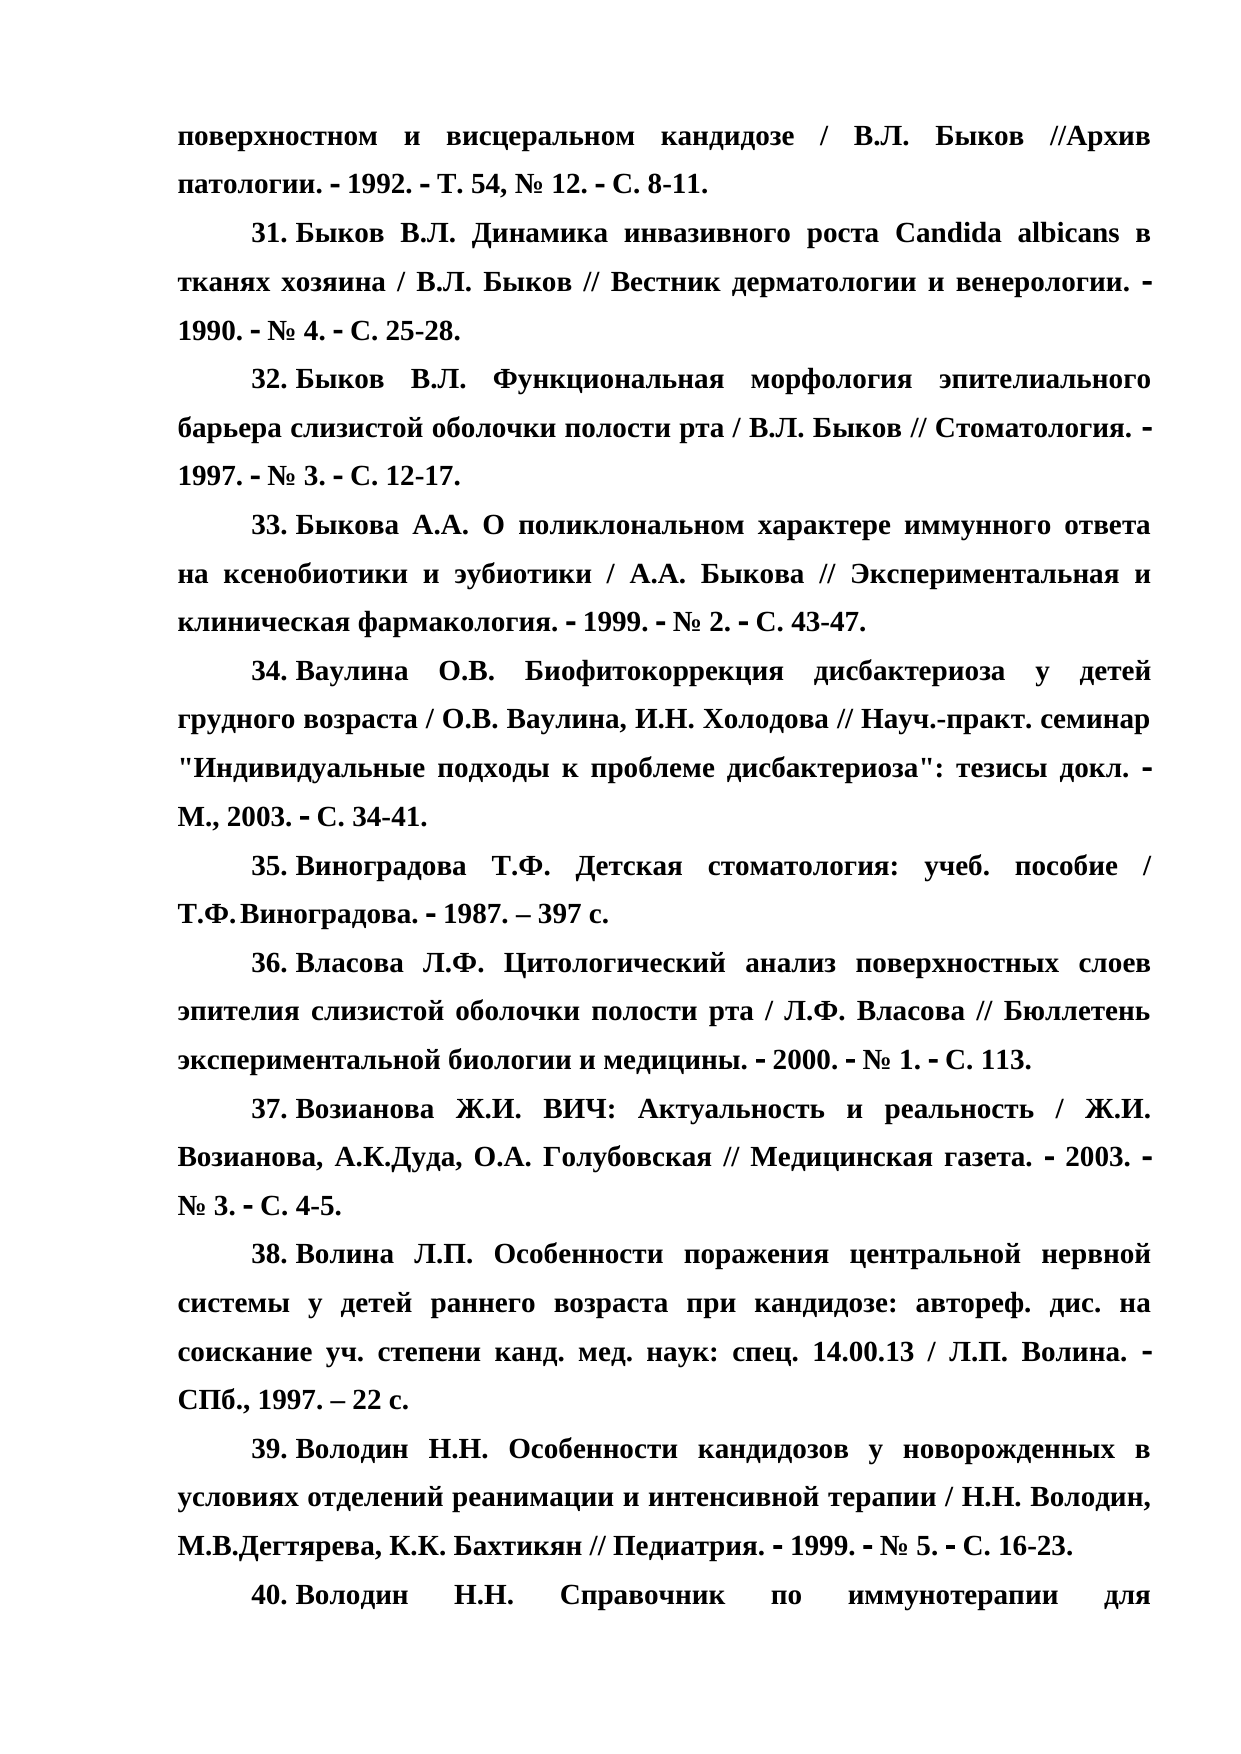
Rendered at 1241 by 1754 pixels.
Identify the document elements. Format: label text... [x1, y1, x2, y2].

list Ваулина О.В. Биофитокоррекция дисбактериоза у детей грудного возраста / О.В. Ваулина, И.Н. Холодова // Науч.-практ. семинар "Индивидуальные подходы к проблеме дисбактериоза": тезисы докл. М., 2003. С. 34-41. [177, 653, 1152, 832]
list Власова Л.Ф. Цитологический анализ поверхностных слоев эпителия слизистой оболочки полости рта / Л.Ф. Власова // Бюллетень экспериментальной биологии и медицины. 2000. № 1. С. 113. [177, 945, 1152, 1076]
list Быкова А.А. О поликлональном характере иммунного ответа на ксенобиотики и эубиотики / А.А. Быкова // Экспериментальная и клиническая фармакология. 1999. № 2. С. 43-47. [177, 507, 1152, 638]
list Володин Н.Н. Особенности кандидозов у новорожденных в условиях отделений реанимации и интенсивной терапии / Н.Н. Володин, М.В.Дегтярева, К.К. Бахтикян // Педиатрия. 1999. № 5. С. 16-23. [177, 1431, 1152, 1562]
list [177, 1577, 1152, 1610]
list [177, 118, 1152, 200]
list Быков В.Л. Динамика инвазивного роста Candida albicans в тканях хозяина / В.Л. Быков // Вестник дерматологии и венерологии. 1990. № 4. С. 25-28. [177, 215, 1152, 346]
list Виноградова Т.Ф. Детская стоматология: учеб. пособие / Т.Ф. Виноградова. 1987. – 397 с. [177, 848, 1152, 930]
list Возианова Ж.И. ВИЧ: Актуальность и реальность / Ж.И. Возианова, А.К.Дуда, О.А. Голубовская // Медицинская газета. 2003. № 3. С. 4-5. [177, 1091, 1152, 1222]
list Волина Л.П. Особенности поражения центральной нервной системы у детей раннего возраста при кандидозе: автореф. дис. на соискание уч. степени канд. мед. наук: спец. 14.00.13 / Л.П. Волина. СПб., 1997. – 22 с. [177, 1237, 1152, 1416]
list Быков В.Л. Функциональная морфология эпителиального барьера слизистой оболочки полости рта / В.Л. Быков // Стоматология. 1997. № 3. С. 12-17. [177, 361, 1152, 492]
